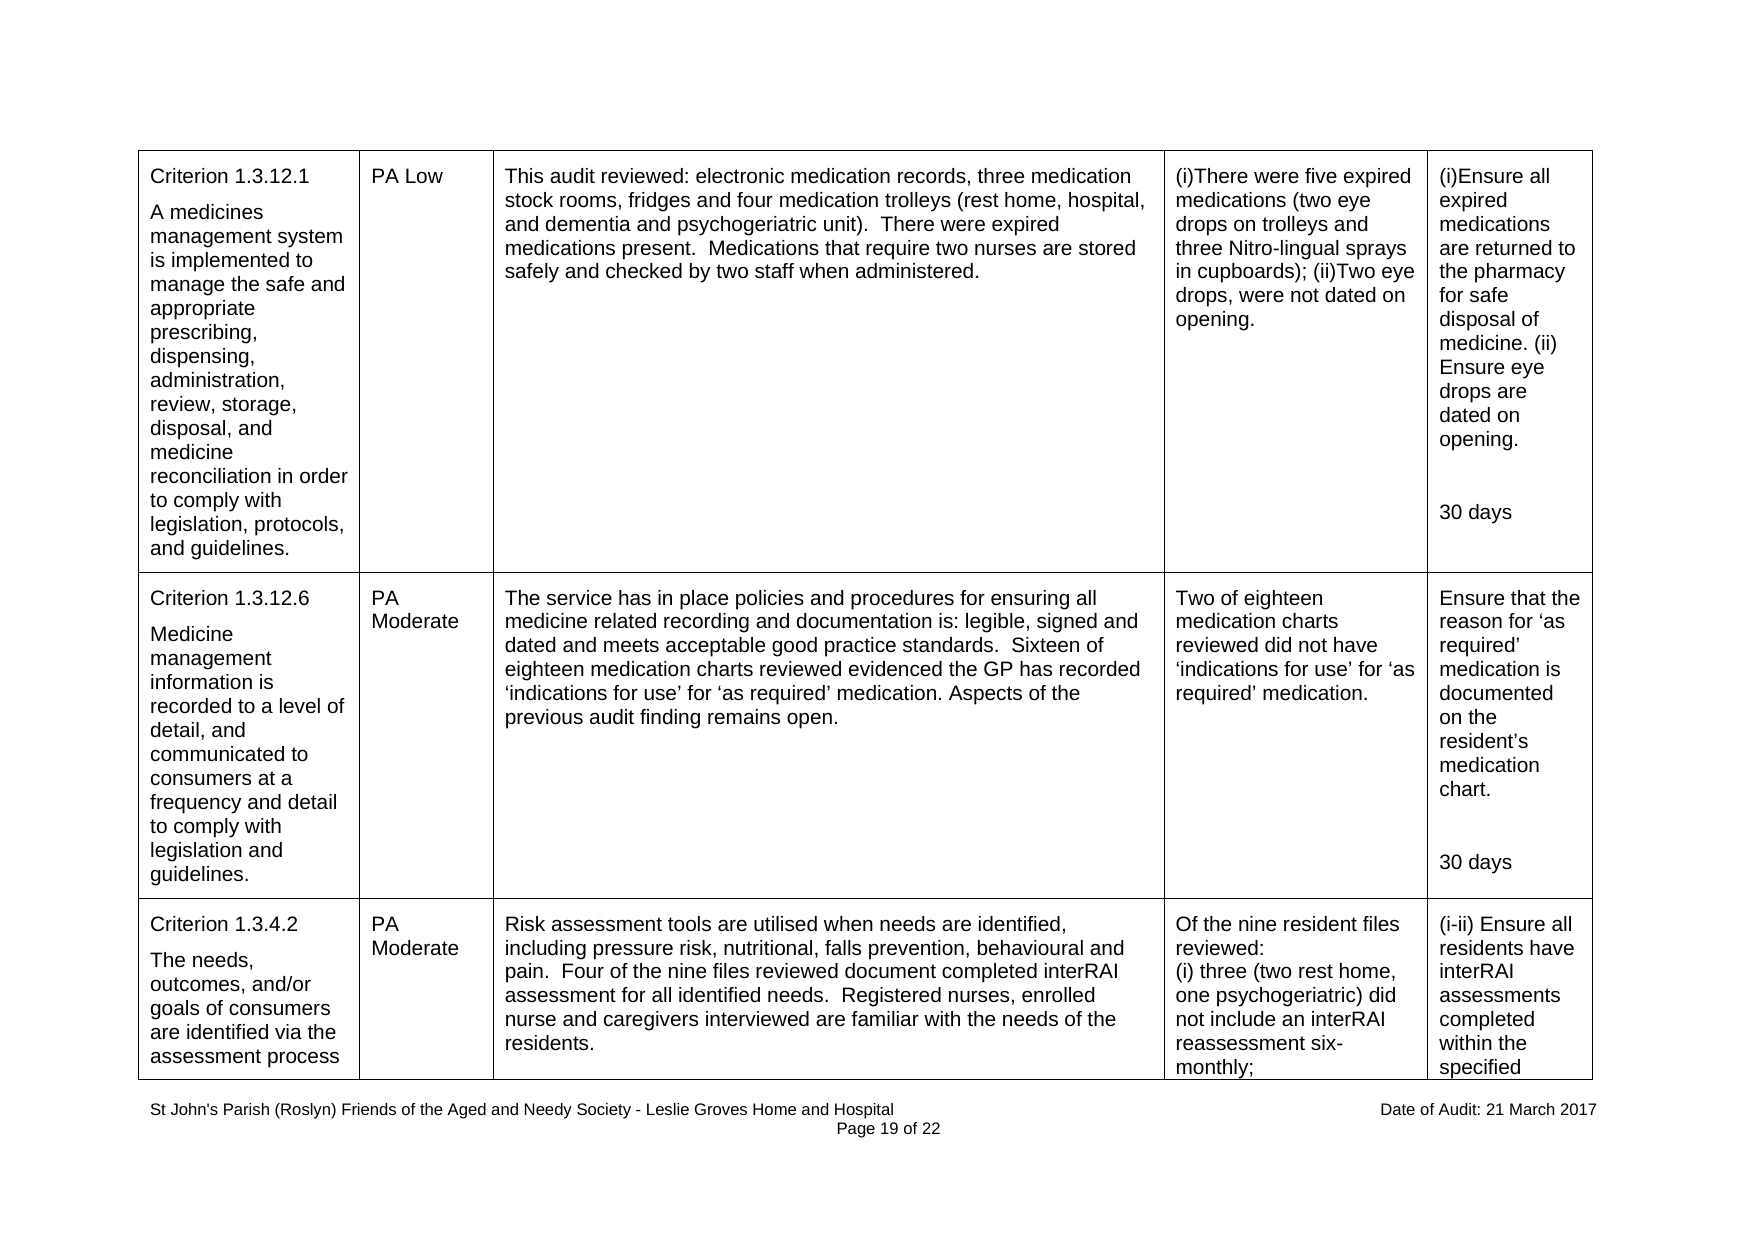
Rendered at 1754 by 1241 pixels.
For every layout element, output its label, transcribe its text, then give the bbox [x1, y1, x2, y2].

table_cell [1165, 899, 1427, 1079]
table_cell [494, 899, 1164, 1079]
table_cell Criterion 1.3.12.6 Medicine management information is recorded to a level of detail, and communicated to consumers at a frequency and detail to comply with legislation and guidelines. [139, 573, 359, 898]
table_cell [1428, 899, 1592, 1079]
table_cell (i)There were five expired medications (two eye drops on trolleys and three Nitro-lingual sprays in cupboards); (ii)Two eye drops, were not dated on opening. [1165, 151, 1427, 572]
table_cell Two of eighteen medication charts reviewed did not have ‘indications for use’ for ‘as required’ medication. [1165, 573, 1427, 898]
table_cell PA Low [360, 151, 493, 572]
table_cell Criterion 1.3.12.1 A medicines management system is implemented to manage the safe and appropriate prescribing, dispensing, administration, review, storage, disposal, and medicine reconciliation in order to comply with legislation, protocols, and guidelines. [139, 151, 359, 572]
table_cell Ensure that the reason for ‘as required’ medication is documented on the resident’s medication chart. 30 days [1428, 573, 1592, 898]
table_cell PA Moderate [360, 573, 493, 898]
table_cell This audit reviewed: electronic medication records, three medication stock rooms, fridges and four medication trolleys (rest home, hospital, and dementia and psychogeriatric unit). There were expired medications present. Medications that require two nurses are stored safely and checked by two staff when administered. [494, 151, 1164, 572]
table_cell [139, 899, 359, 1079]
table_cell PA Moderate [360, 899, 493, 1079]
table_cell (i)Ensure all expired medications are returned to the pharmacy for safe disposal of medicine. (ii) Ensure eye drops are dated on opening. 30 days [1428, 151, 1592, 572]
table_cell The service has in place policies and procedures for ensuring all medicine related recording and documentation is: legible, signed and dated and meets acceptable good practice standards. Sixteen of eighteen medication charts reviewed evidenced the GP has recorded ‘indications for use’ for ‘as required’ medication. Aspects of the previous audit finding remains open. [494, 573, 1164, 898]
